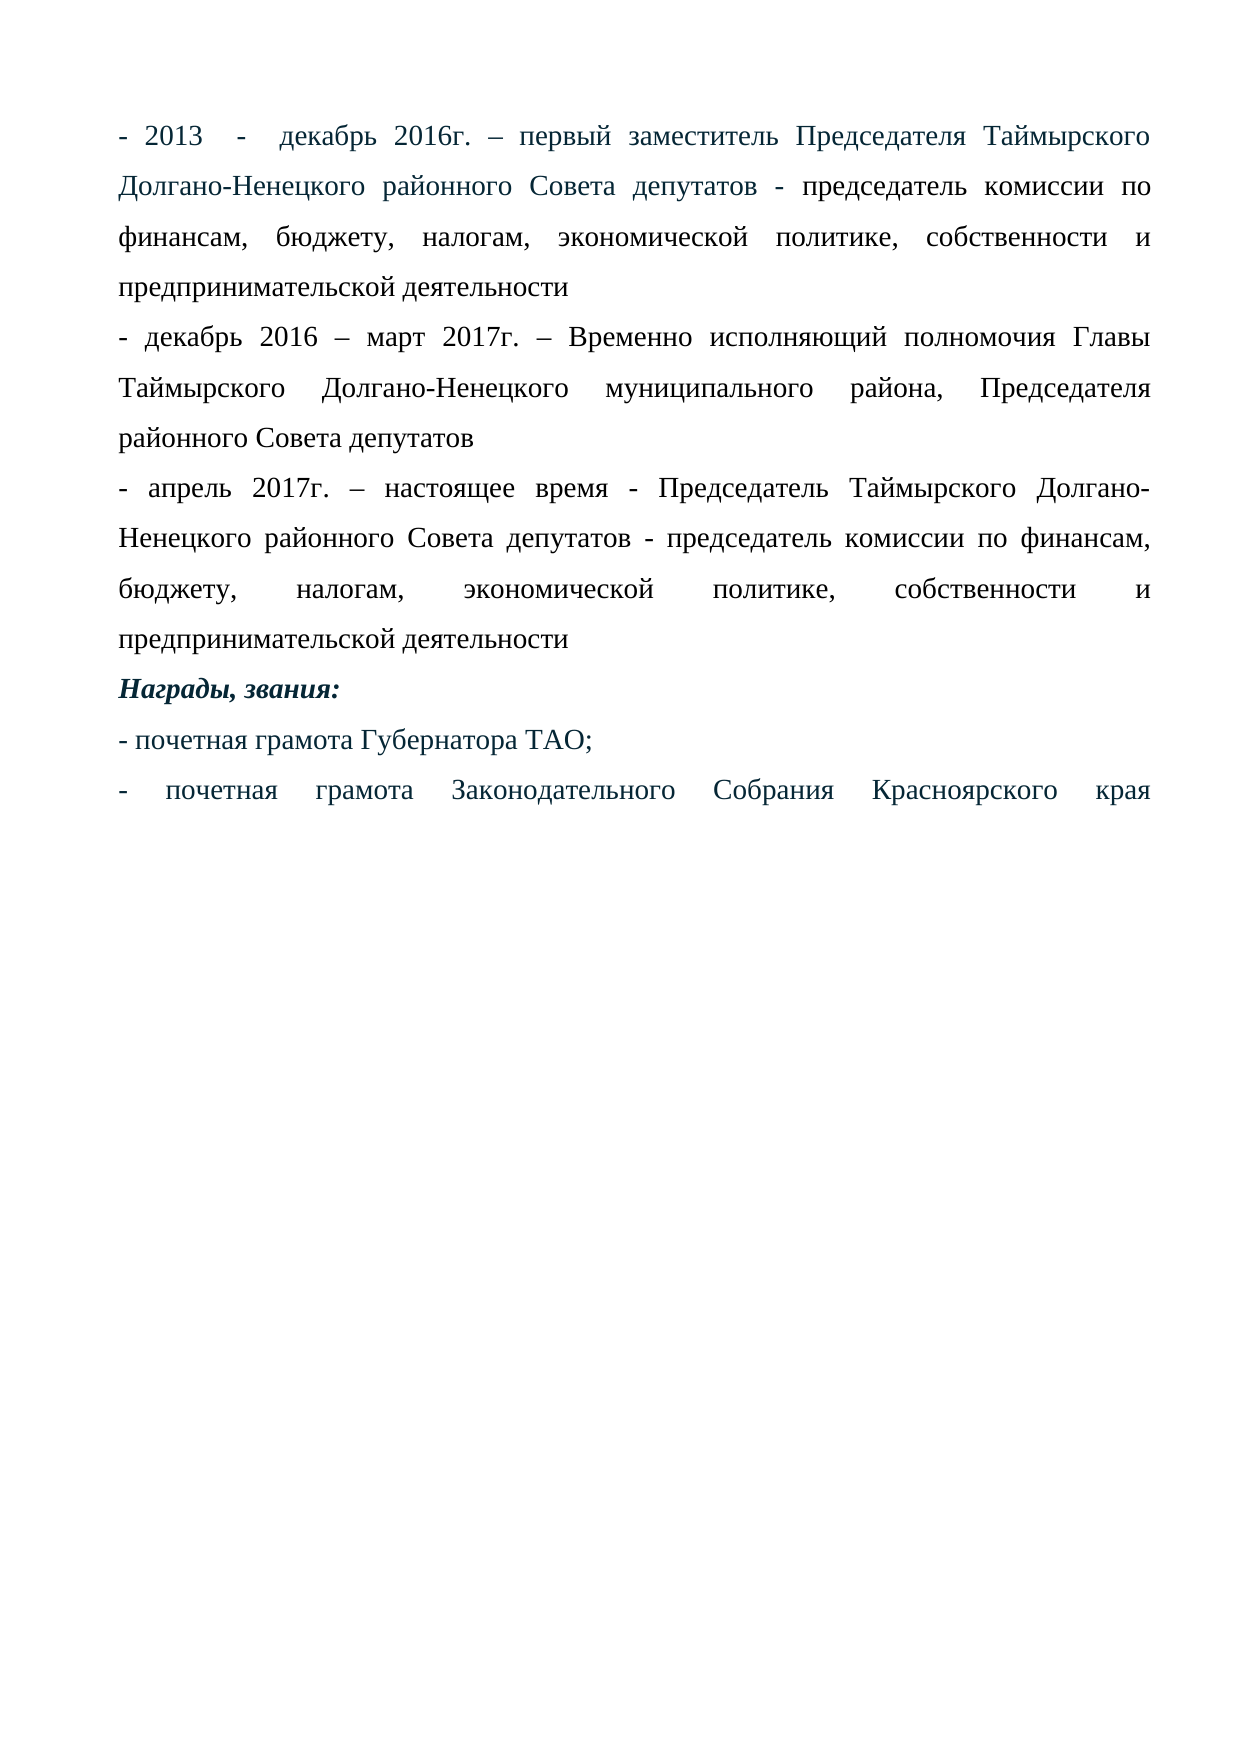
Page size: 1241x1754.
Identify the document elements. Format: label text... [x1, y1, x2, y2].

text Награды, звания: [118, 672, 1152, 705]
text - апрель 2017г. – настоящее время - Председатель Таймырского Долгано-Ненецкого районного Совета депутатов - председатель комиссии по финансам, бюджету, налогам, экономической политике, собственности и предпринимательской деятельности [118, 470, 1152, 655]
text - 2013 - декабрь 2016г. – первый заместитель Председателя Таймырского Долгано-Ненецкого районного Совета депутатов - председатель комиссии по финансам, бюджету, налогам, экономической политике, собственности и предпринимательской деятельности [118, 118, 1152, 303]
text - декабрь 2016 – март 2017г. – Временно исполняющий полномочия Главы Таймырского Долгано-Ненецкого муниципального района, Председателя районного Совета депутатов [118, 319, 1152, 453]
text - почетная грамота Губернатора ТАО; [118, 722, 1152, 755]
text - почетная грамота Законодательного Собрания Красноярского края [118, 772, 1152, 848]
